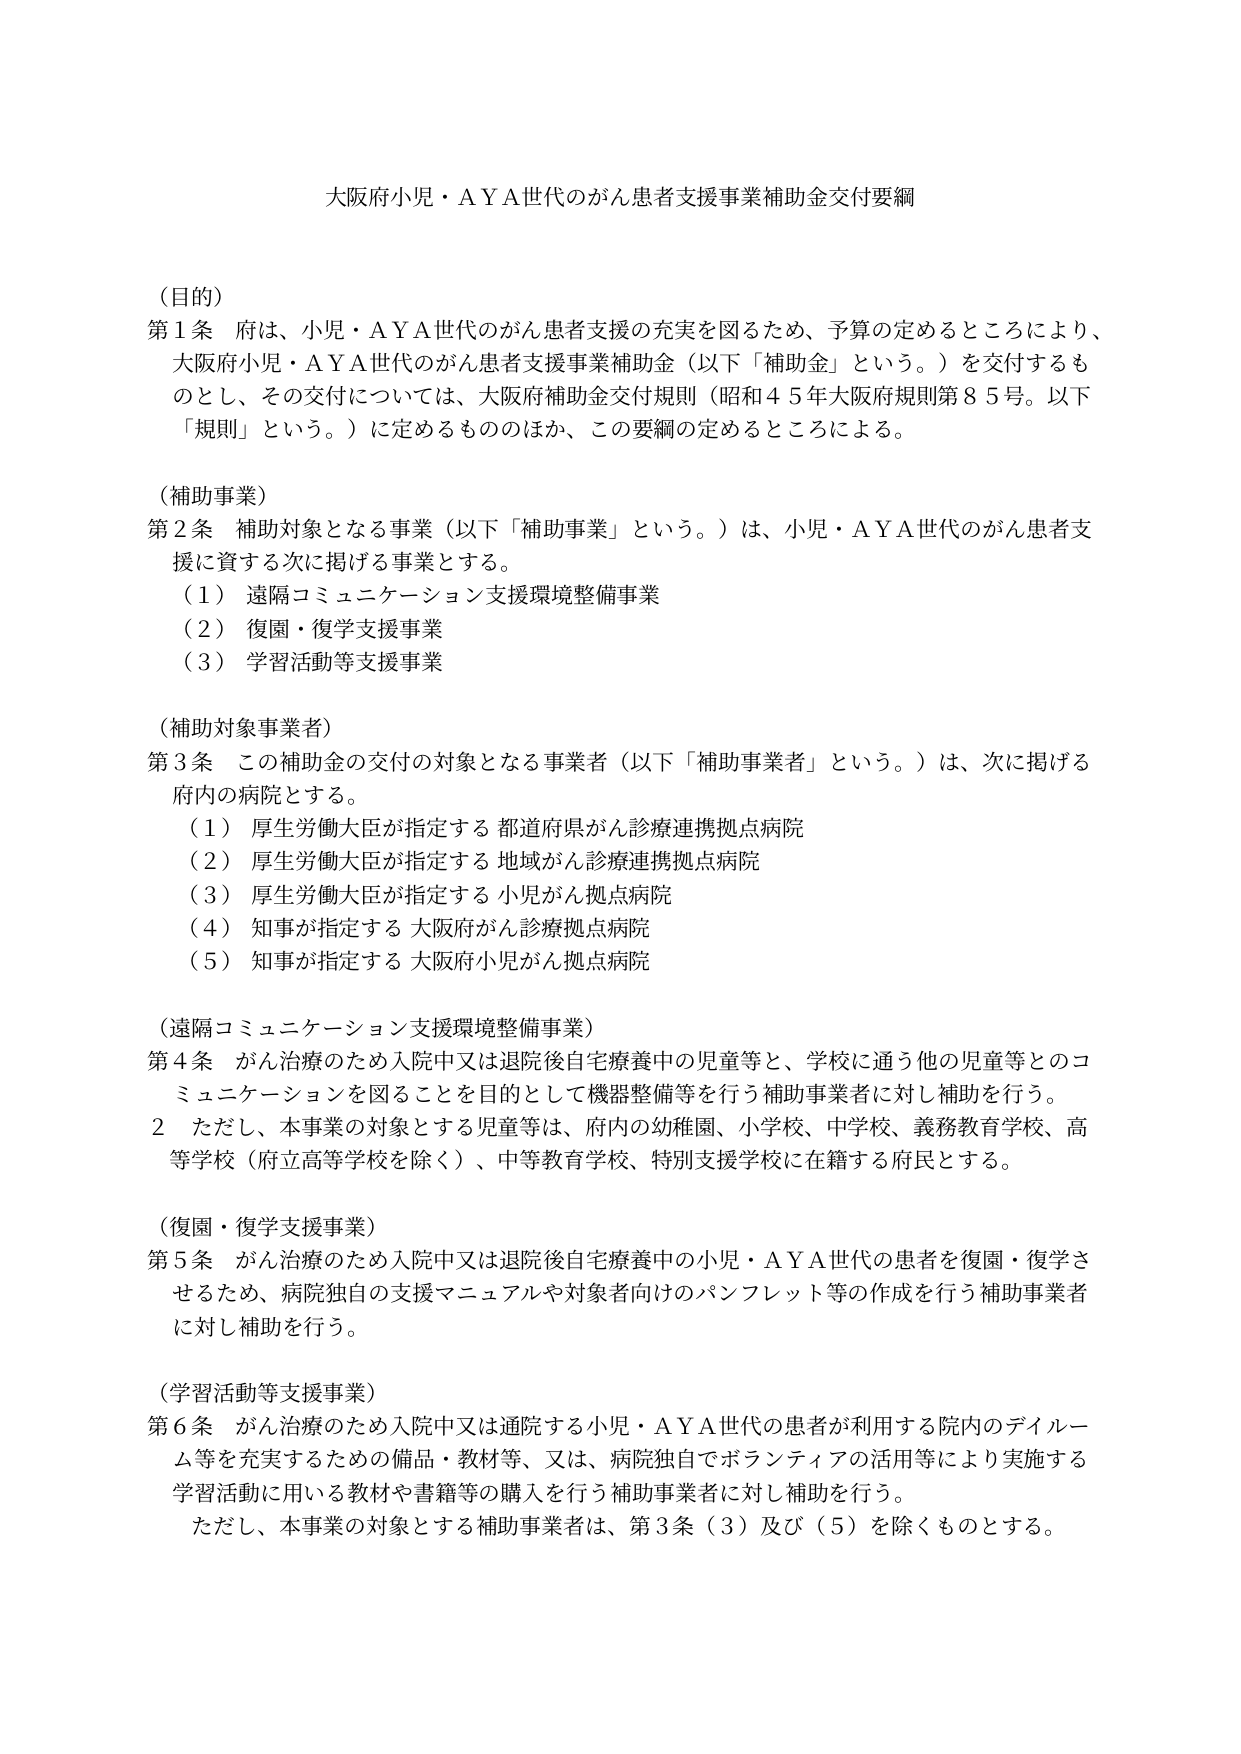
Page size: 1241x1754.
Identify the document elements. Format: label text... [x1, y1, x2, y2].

list 厚生労働大臣が指定する 地域がん診療連携拠点病院 [177, 844, 1092, 877]
list 府は、小児・ＡＹＡ世代のがん患者支援の充実を図るため、予算の定めるところにより、大阪府小児・ＡＹＡ世代のがん患者支援事業補助金（以下「補助金」という。）を交付するものとし、その交付については、大阪府補助金交付規則（昭和４５年大阪府規則第８５号。以下「規則」という。）に定めるもののほか、この要綱の定めるところによる。 [148, 312, 1092, 445]
list 厚生労働大臣が指定する 都道府県がん診療連携拠点病院 [177, 811, 1092, 844]
list 復園・復学支援事業 [171, 611, 1092, 644]
list 補助対象となる事業（以下「補助事業」という。）は、小児・ＡＹＡ世代のがん患者支援に資する次に掲げる事業とする。 [148, 511, 1092, 578]
list 知事が指定する 大阪府小児がん拠点病院 [177, 943, 1092, 977]
list この補助金の交付の対象となる事業者（以下「補助事業者」という。）は、次に掲げる府内の病院とする。 [148, 744, 1092, 811]
text （復園・復学支援事業） [148, 1209, 1092, 1242]
list がん治療のため入院中又は通院する小児・ＡＹＡ世代の患者が利用する院内のデイルーム等を充実するための備品・教材等、又は、病院独自でボランティアの活用等により実施する学習活動に用いる教材や書籍等の購入を行う補助事業者に対し補助を行う。 [148, 1409, 1092, 1508]
list がん治療のため入院中又は退院後自宅療養中の小児・ＡＹＡ世代の患者を復園・復学させるため、病院独自の支援マニュアルや対象者向けのパンフレット等の作成を行う補助事業者に対し補助を行う。 [148, 1242, 1092, 1342]
text ２ ただし、本事業の対象とする児童等は、府内の幼稚園、小学校、中学校、義務教育学校、高等学校（府立高等学校を除く）、中等教育学校、特別支援学校に在籍する府民とする。 [148, 1109, 1092, 1176]
text （遠隔コミュニケーション支援環境整備事業） [148, 1010, 1092, 1043]
text ただし、本事業の対象とする補助事業者は、第３条（３）及び（５）を除くものとする。 [169, 1508, 1092, 1542]
list 厚生労働大臣が指定する 小児がん拠点病院 [177, 877, 1092, 910]
list 遠隔コミュニケーション支援環境整備事業 [171, 578, 1092, 611]
text （補助対象事業者） [148, 711, 1092, 744]
list 知事が指定する 大阪府がん診療拠点病院 [177, 910, 1092, 943]
text （補助事業） [148, 478, 1092, 511]
list がん治療のため入院中又は退院後自宅療養中の児童等と、学校に通う他の児童等とのコミュニケーションを図ることを目的として機器整備等を行う補助事業者に対し補助を行う。 [148, 1043, 1092, 1109]
text （目的） [148, 279, 1092, 312]
text 大阪府小児・ＡＹＡ世代のがん患者支援事業補助金交付要綱 [148, 179, 1092, 212]
text （学習活動等支援事業） [148, 1375, 1092, 1409]
list 学習活動等支援事業 [171, 644, 1092, 678]
